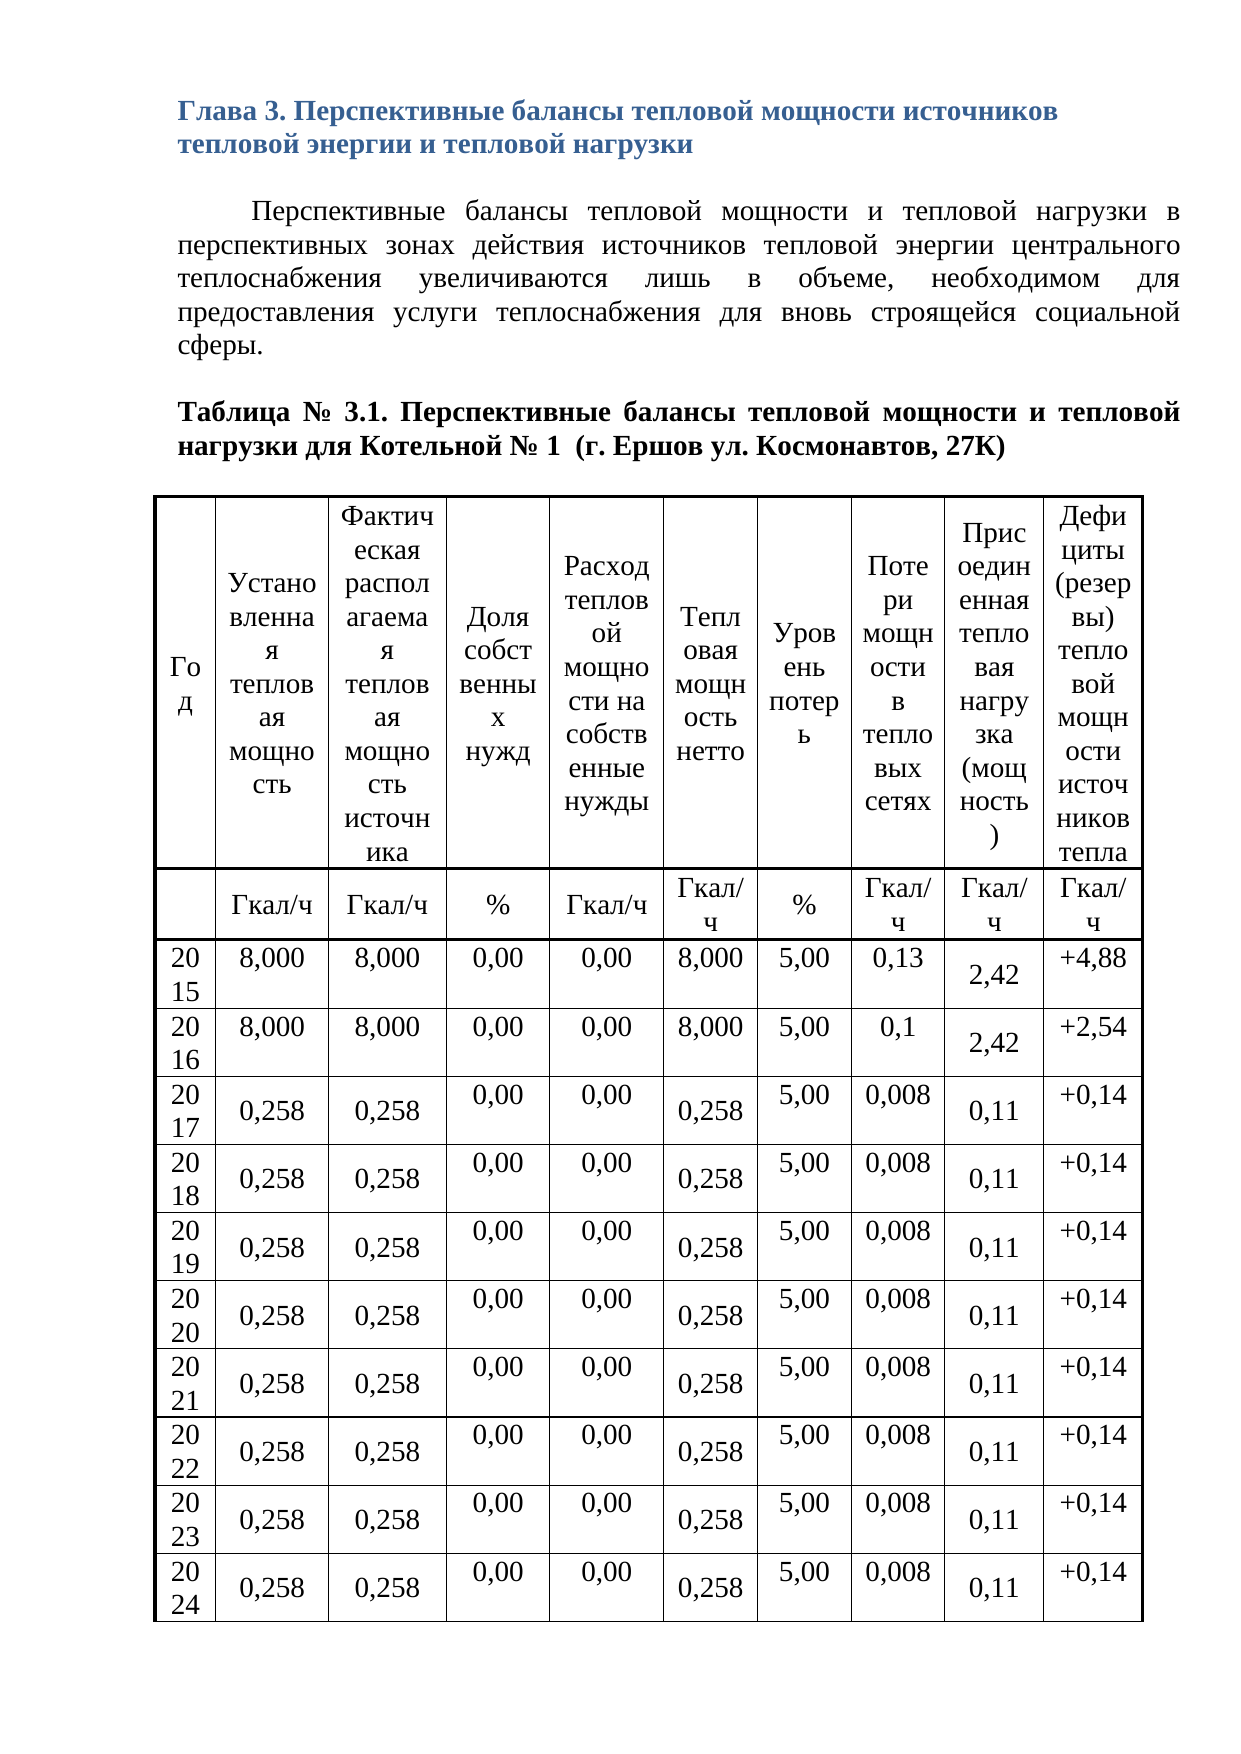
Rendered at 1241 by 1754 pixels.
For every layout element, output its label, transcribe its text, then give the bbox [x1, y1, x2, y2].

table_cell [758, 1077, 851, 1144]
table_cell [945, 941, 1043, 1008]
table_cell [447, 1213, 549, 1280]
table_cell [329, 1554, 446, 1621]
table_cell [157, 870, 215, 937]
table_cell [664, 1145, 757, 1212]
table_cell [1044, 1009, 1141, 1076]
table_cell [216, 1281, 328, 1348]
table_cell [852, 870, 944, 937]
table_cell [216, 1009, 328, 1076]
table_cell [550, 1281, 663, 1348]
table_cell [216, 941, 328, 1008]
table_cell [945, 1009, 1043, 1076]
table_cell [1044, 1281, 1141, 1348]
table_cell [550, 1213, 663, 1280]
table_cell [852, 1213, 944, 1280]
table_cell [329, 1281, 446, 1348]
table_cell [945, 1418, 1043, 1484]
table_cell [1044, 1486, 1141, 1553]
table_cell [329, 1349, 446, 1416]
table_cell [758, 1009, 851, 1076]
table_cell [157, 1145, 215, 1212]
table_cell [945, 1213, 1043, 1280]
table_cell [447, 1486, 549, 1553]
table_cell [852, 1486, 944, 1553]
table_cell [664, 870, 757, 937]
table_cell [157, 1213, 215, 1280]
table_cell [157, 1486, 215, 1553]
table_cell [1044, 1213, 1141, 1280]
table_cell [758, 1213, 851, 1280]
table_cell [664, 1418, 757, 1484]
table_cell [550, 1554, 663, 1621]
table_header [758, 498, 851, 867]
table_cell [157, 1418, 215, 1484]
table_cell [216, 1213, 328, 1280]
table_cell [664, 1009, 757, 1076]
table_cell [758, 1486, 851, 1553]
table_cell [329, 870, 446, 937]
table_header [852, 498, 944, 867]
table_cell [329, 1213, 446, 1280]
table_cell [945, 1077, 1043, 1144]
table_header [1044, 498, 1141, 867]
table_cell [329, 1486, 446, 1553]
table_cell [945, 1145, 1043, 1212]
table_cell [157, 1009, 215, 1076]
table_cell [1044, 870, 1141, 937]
text Перспективные балансы тепловой мощности и тепловой нагрузки в перспективных зонах действия источников тепловой энергии центрального теплоснабжения увеличиваются лишь в объеме, необходимом для предоставления услуги теплоснабжения для вновь строящейся социальной сферы. [177, 193, 1181, 361]
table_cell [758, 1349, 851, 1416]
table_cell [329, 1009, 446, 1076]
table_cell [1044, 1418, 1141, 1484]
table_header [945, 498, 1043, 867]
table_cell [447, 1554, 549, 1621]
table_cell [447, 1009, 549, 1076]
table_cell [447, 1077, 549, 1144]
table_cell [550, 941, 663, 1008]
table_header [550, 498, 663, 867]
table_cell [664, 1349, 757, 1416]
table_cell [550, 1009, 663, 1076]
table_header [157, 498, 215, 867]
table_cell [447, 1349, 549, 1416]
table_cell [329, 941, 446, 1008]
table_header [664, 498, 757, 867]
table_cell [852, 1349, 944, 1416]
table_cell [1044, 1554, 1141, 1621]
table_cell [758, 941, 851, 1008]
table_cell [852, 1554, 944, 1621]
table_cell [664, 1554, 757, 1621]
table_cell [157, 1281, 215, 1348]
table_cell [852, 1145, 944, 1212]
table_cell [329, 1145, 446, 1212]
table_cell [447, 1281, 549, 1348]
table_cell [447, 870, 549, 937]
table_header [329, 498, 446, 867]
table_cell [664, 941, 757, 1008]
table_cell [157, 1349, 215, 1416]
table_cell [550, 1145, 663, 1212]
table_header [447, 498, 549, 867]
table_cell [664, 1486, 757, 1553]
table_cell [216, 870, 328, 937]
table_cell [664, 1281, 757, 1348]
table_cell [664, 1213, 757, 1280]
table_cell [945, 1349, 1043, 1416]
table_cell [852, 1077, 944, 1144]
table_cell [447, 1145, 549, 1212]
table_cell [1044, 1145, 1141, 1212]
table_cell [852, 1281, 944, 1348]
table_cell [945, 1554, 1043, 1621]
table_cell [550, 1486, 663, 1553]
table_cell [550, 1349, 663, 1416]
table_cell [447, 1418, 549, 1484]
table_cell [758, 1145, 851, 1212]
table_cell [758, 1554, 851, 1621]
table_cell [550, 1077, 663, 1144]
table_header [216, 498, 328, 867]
subtitle Глава 3. Перспективные балансы тепловой мощности источников тепловой энергии и тепловой нагрузки [177, 93, 1181, 160]
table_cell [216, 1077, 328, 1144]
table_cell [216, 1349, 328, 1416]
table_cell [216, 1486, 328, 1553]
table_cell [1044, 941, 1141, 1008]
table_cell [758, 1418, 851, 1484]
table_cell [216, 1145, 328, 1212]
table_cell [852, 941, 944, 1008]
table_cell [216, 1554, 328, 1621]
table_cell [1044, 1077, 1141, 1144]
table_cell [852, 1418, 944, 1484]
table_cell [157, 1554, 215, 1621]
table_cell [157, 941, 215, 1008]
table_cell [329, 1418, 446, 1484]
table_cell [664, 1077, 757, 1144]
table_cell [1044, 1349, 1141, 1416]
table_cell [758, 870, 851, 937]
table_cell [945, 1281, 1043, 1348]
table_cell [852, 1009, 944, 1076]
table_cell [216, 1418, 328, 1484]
text Таблица № 3.1. Перспективные балансы тепловой мощности и тепловой нагрузки для Котельной № 1 (г. Ершов ул. Космонавтов, 27К) [177, 394, 1181, 462]
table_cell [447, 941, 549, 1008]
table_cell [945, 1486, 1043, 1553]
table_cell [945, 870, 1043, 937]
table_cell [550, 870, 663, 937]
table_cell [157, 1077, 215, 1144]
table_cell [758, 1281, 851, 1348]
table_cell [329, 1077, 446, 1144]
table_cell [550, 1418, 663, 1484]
